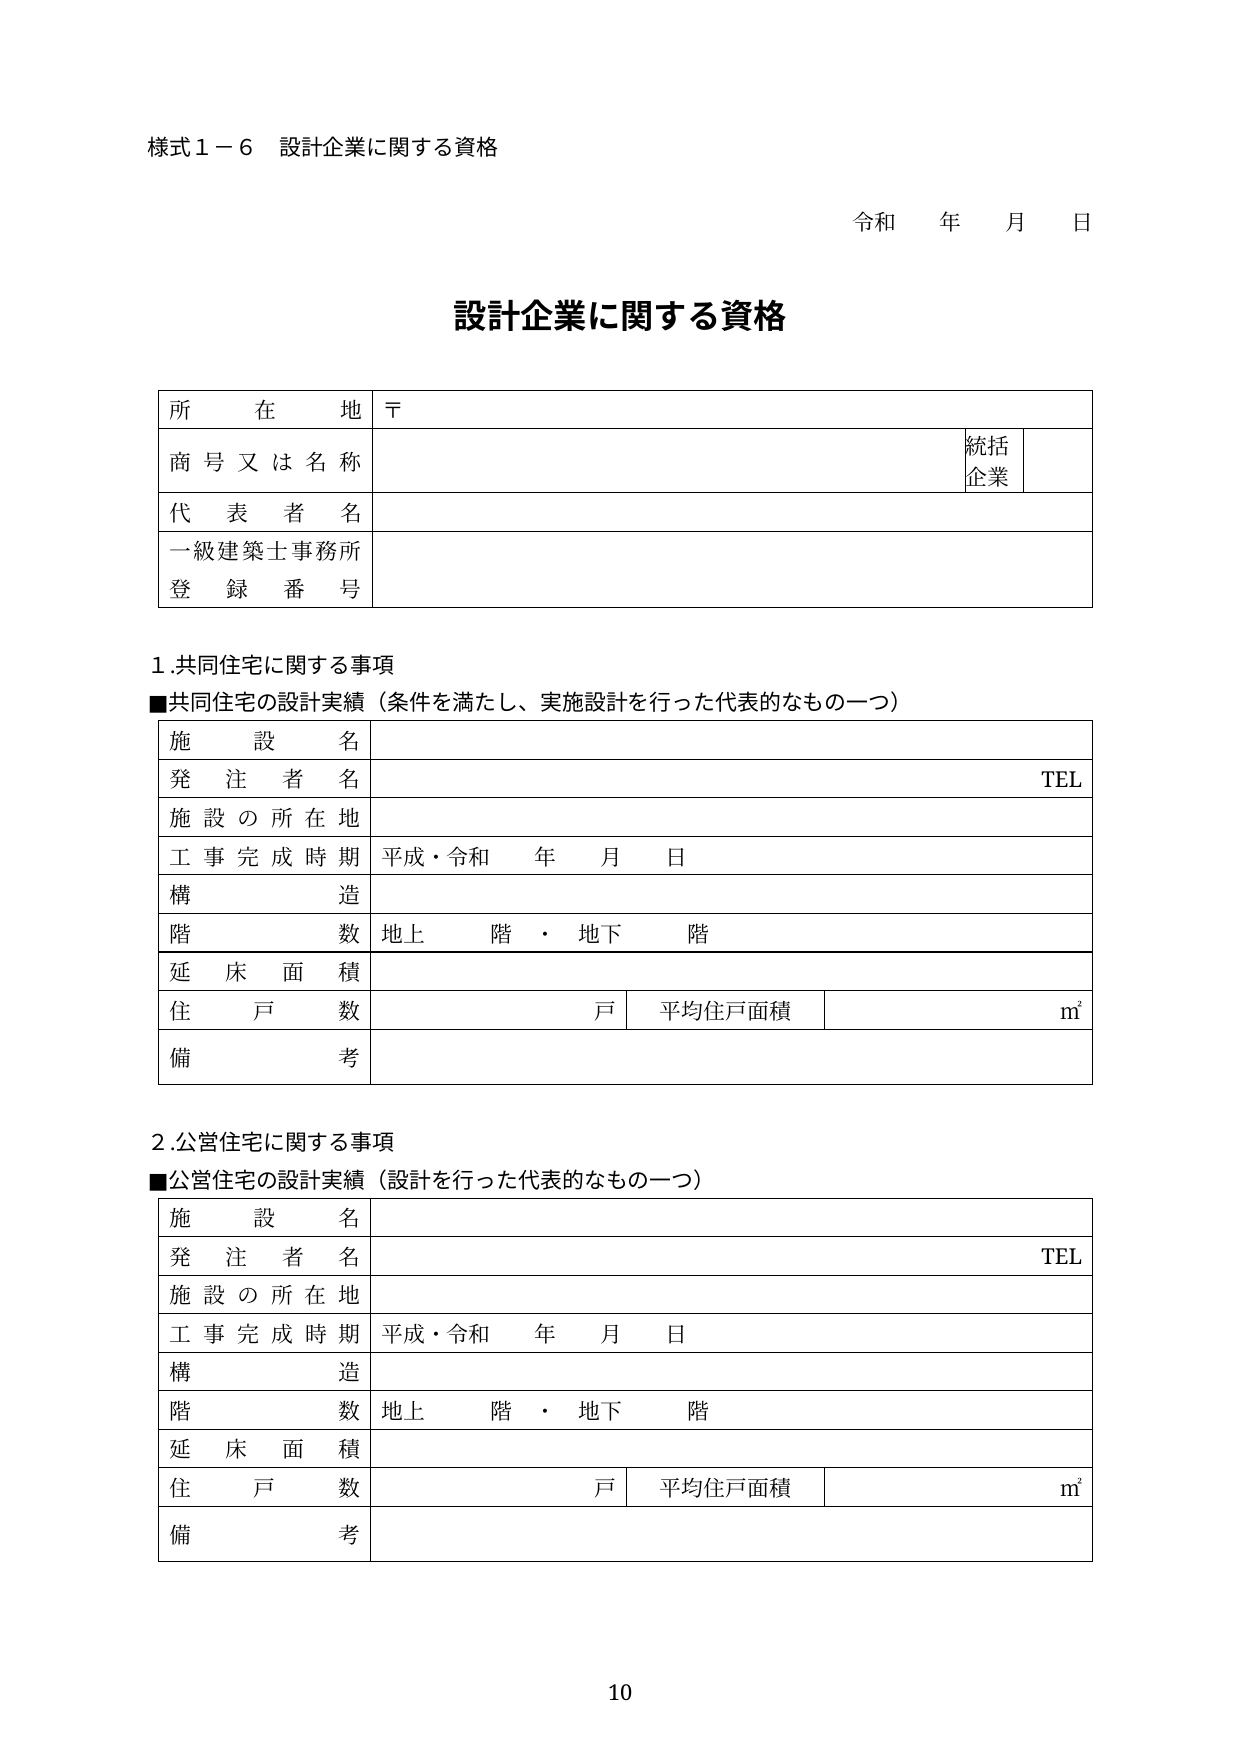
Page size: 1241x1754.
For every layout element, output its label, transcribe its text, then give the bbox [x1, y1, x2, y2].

table_cell 平均住戸面積 [627, 991, 824, 1028]
table_cell 平成・令和 年 月 日 [371, 837, 1092, 874]
table_cell 施設の所在地 [159, 1276, 370, 1313]
table_cell [371, 1030, 1092, 1084]
table_header 所在地 [159, 391, 372, 428]
table_cell 階数 [159, 914, 370, 951]
table_cell 施設の所在地 [159, 798, 370, 836]
table_cell [373, 493, 1092, 531]
table_cell 住戸数 [159, 991, 370, 1028]
text ■共同住宅の設計実績（条件を満たし、実施設計を行った代表的なもの一つ） [148, 683, 1092, 720]
table_cell TEL [371, 760, 1092, 797]
table_cell 構造 [159, 875, 370, 913]
table_cell [371, 1353, 1092, 1390]
text 令和 年 月 日 [148, 202, 1092, 239]
table_cell [371, 1276, 1092, 1313]
table_cell 構造 [159, 1353, 370, 1390]
table_cell 一級建築士事務所 登録番号 [159, 532, 372, 607]
table_cell [1024, 429, 1092, 492]
table_header [371, 721, 1092, 759]
table_header 〒 [373, 391, 1092, 428]
table_cell 延床面積 [159, 1430, 370, 1467]
table_header 施設名 [159, 1199, 370, 1236]
table_cell [371, 1507, 1092, 1561]
table_cell 戸 [371, 991, 626, 1028]
table_cell 備考 [159, 1507, 370, 1561]
table_cell TEL [371, 1237, 1092, 1274]
table_cell [371, 798, 1092, 836]
table_cell [371, 1430, 1092, 1467]
table_header [371, 1199, 1092, 1236]
table_cell 商号又は名称 [159, 429, 372, 492]
table_cell ㎡ [825, 991, 1092, 1028]
table_cell 延床面積 [159, 953, 370, 990]
table_cell 階数 [159, 1391, 370, 1429]
table_cell [373, 429, 965, 492]
subtitle 様式１－６ 設計企業に関する資格 [148, 127, 1092, 164]
table_cell 発注者名 [159, 1237, 370, 1274]
text １.共同住宅に関する事項 [148, 645, 1092, 683]
text 設計企業に関する資格 [148, 277, 1092, 352]
table_cell 平成・令和 年 月 日 [371, 1314, 1092, 1352]
table_cell [373, 532, 1092, 607]
table_cell 工事完成時期 [159, 837, 370, 874]
table_cell 戸 [371, 1468, 626, 1506]
table_cell [371, 875, 1092, 913]
text ■公営住宅の設計実績（設計を行った代表的なもの一つ） [148, 1160, 1092, 1197]
table_cell 住戸数 [159, 1468, 370, 1506]
table_cell 平均住戸面積 [627, 1468, 824, 1506]
table_cell 代表者名 [159, 493, 372, 531]
table_header 施設名 [159, 721, 370, 759]
table_cell 地上 階 ・ 地下 階 [371, 914, 1092, 951]
table_cell [371, 953, 1092, 990]
table_cell 工事完成時期 [159, 1314, 370, 1352]
table_cell 発注者名 [159, 760, 370, 797]
table_cell 統括 企業 [966, 429, 1023, 492]
text ２.公営住宅に関する事項 [148, 1122, 1092, 1160]
table_cell 地上 階 ・ 地下 階 [371, 1391, 1092, 1429]
table_cell ㎡ [825, 1468, 1092, 1506]
table_cell 備考 [159, 1030, 370, 1084]
